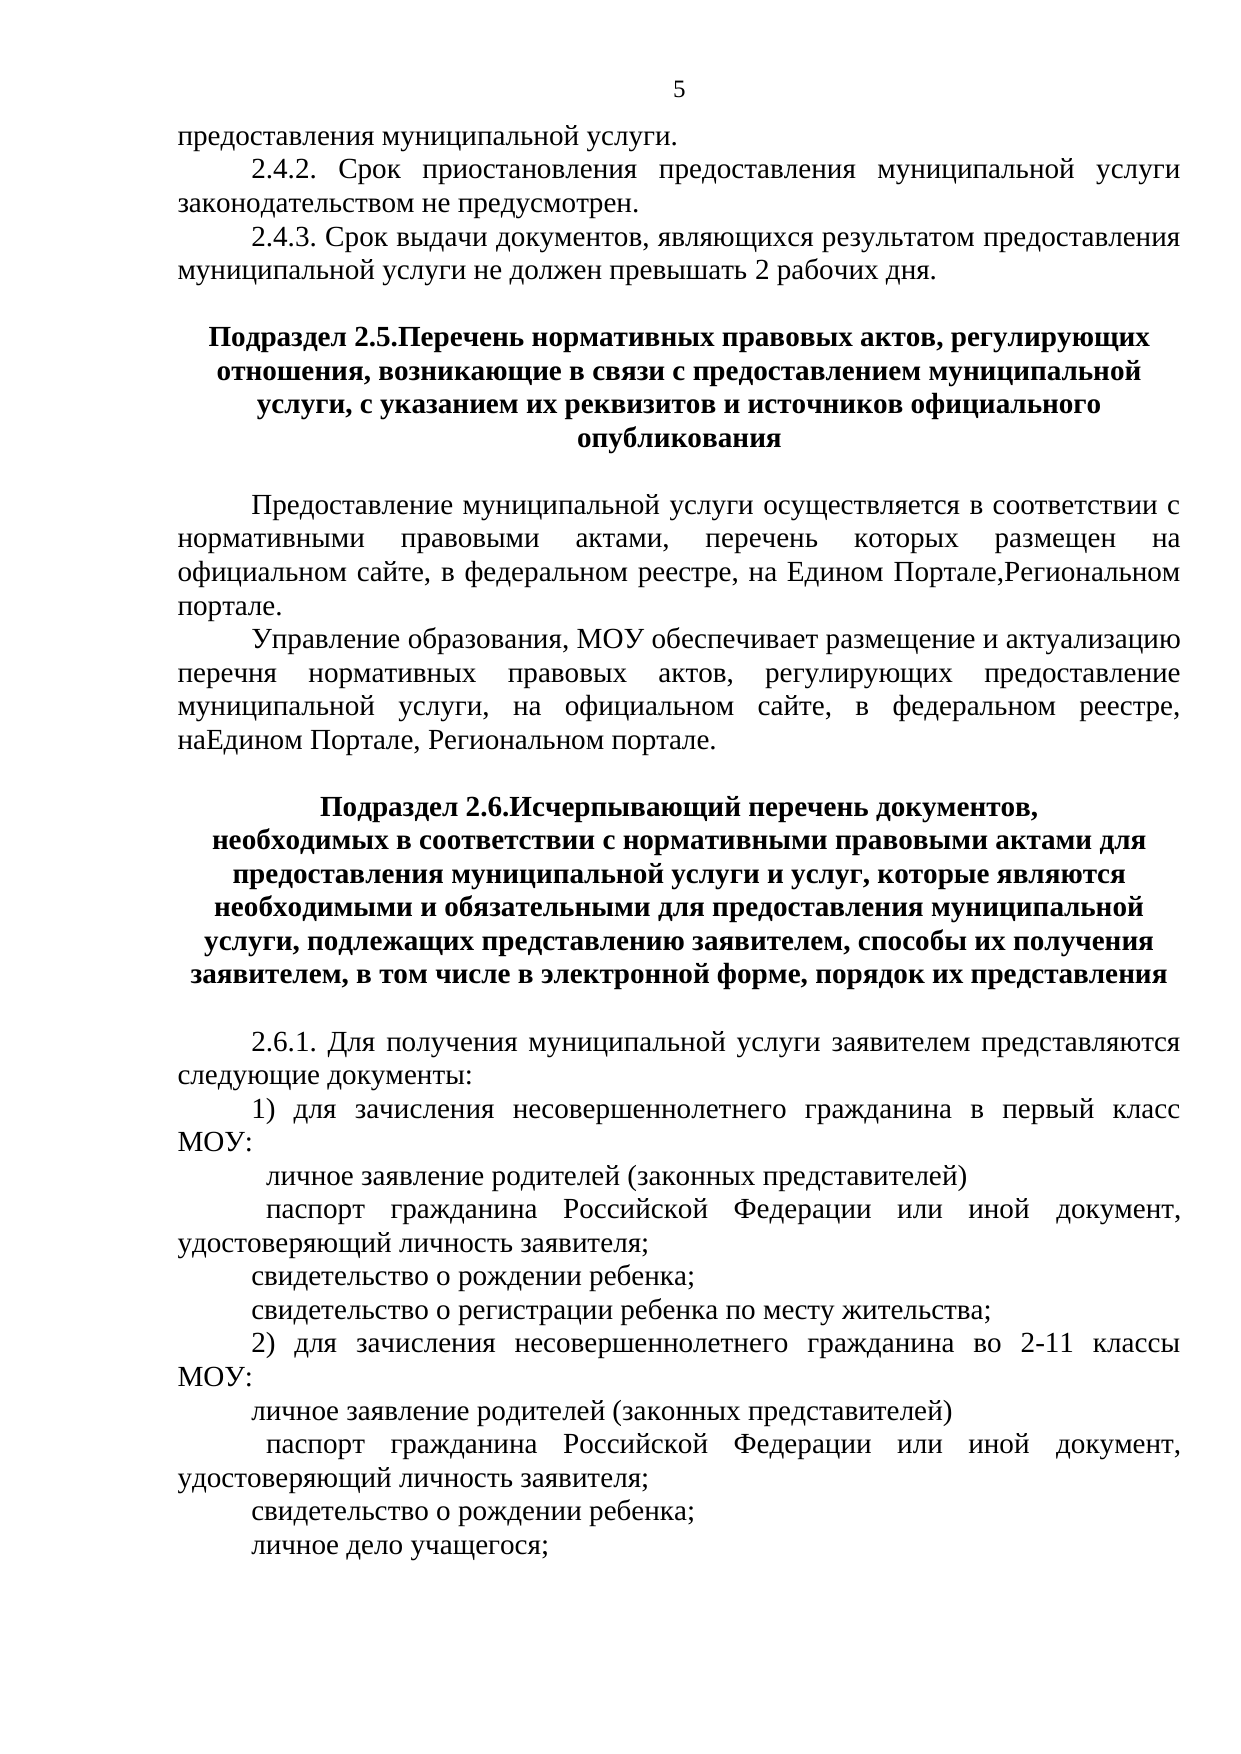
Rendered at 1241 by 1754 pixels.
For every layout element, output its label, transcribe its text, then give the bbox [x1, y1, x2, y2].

text необходимых в соответствии с нормативными правовыми актами для предоставления муниципальной услуги и услуг, которые являются [177, 822, 1181, 889]
text 2) для зачисления несовершеннолетнего гражданина во 2-11 классы МОУ: [177, 1326, 1181, 1393]
text личное заявление родителей (законных представителей) [177, 1158, 1181, 1191]
text 2.6.1. Для получения муниципальной услуги заявителем представляются следующие документы: [177, 1024, 1181, 1091]
text необходимыми и обязательными для предоставления муниципальной услуги, подлежащих представлению заявителем, способы их получения [177, 889, 1181, 957]
text паспорт гражданина Российской Федерации или иной документ, удостоверяющий личность заявителя; [177, 1191, 1181, 1258]
text паспорт гражданина Российской Федерации или иной документ, удостоверяющий личность заявителя; [177, 1426, 1181, 1493]
text личное дело учащегося; [251, 1527, 1181, 1560]
text свидетельство о регистрации ребенка по месту жительства; [251, 1292, 1181, 1326]
text свидетельство о рождении ребенка; [251, 1258, 1181, 1292]
text личное заявление родителей (законных представителей) [251, 1393, 1181, 1426]
text 2.4.2. Срок приостановления предоставления муниципальной услуги законодательством не предусмотрен. [177, 152, 1181, 219]
text Подраздел 2.5.Перечень нормативных правовых актов, регулирующих отношения, возникающие в связи с предоставлением муниципальной услуги, с указанием их реквизитов и источников официального опубликования [177, 319, 1181, 453]
text 2.4.3. Срок выдачи документов, являющихся результатом предоставления муниципальной услуги не должен превышать 2 рабочих дня. [177, 219, 1181, 286]
text Предоставление муниципальной услуги осуществляется в соответствии с нормативными правовыми актами, перечень которых размещен на официальном сайте, в федеральном реестре, на Едином Портале,Региональном портале. [177, 487, 1181, 621]
text заявителем, в том числе в электронной форме, порядок их представления [177, 957, 1181, 990]
text свидетельство о рождении ребенка; [251, 1493, 1181, 1527]
text 1) для зачисления несовершеннолетнего гражданина в первый класс МОУ: [177, 1091, 1181, 1158]
text Управление образования, МОУ обеспечивает размещение и актуализацию перечня нормативных правовых актов, регулирующих предоставление муниципальной услуги, на официальном сайте, в федеральном реестре, наЕдином Портале, Региональном портале. [177, 621, 1181, 755]
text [177, 118, 1181, 152]
text Подраздел 2.6.Исчерпывающий перечень документов, [177, 789, 1181, 822]
